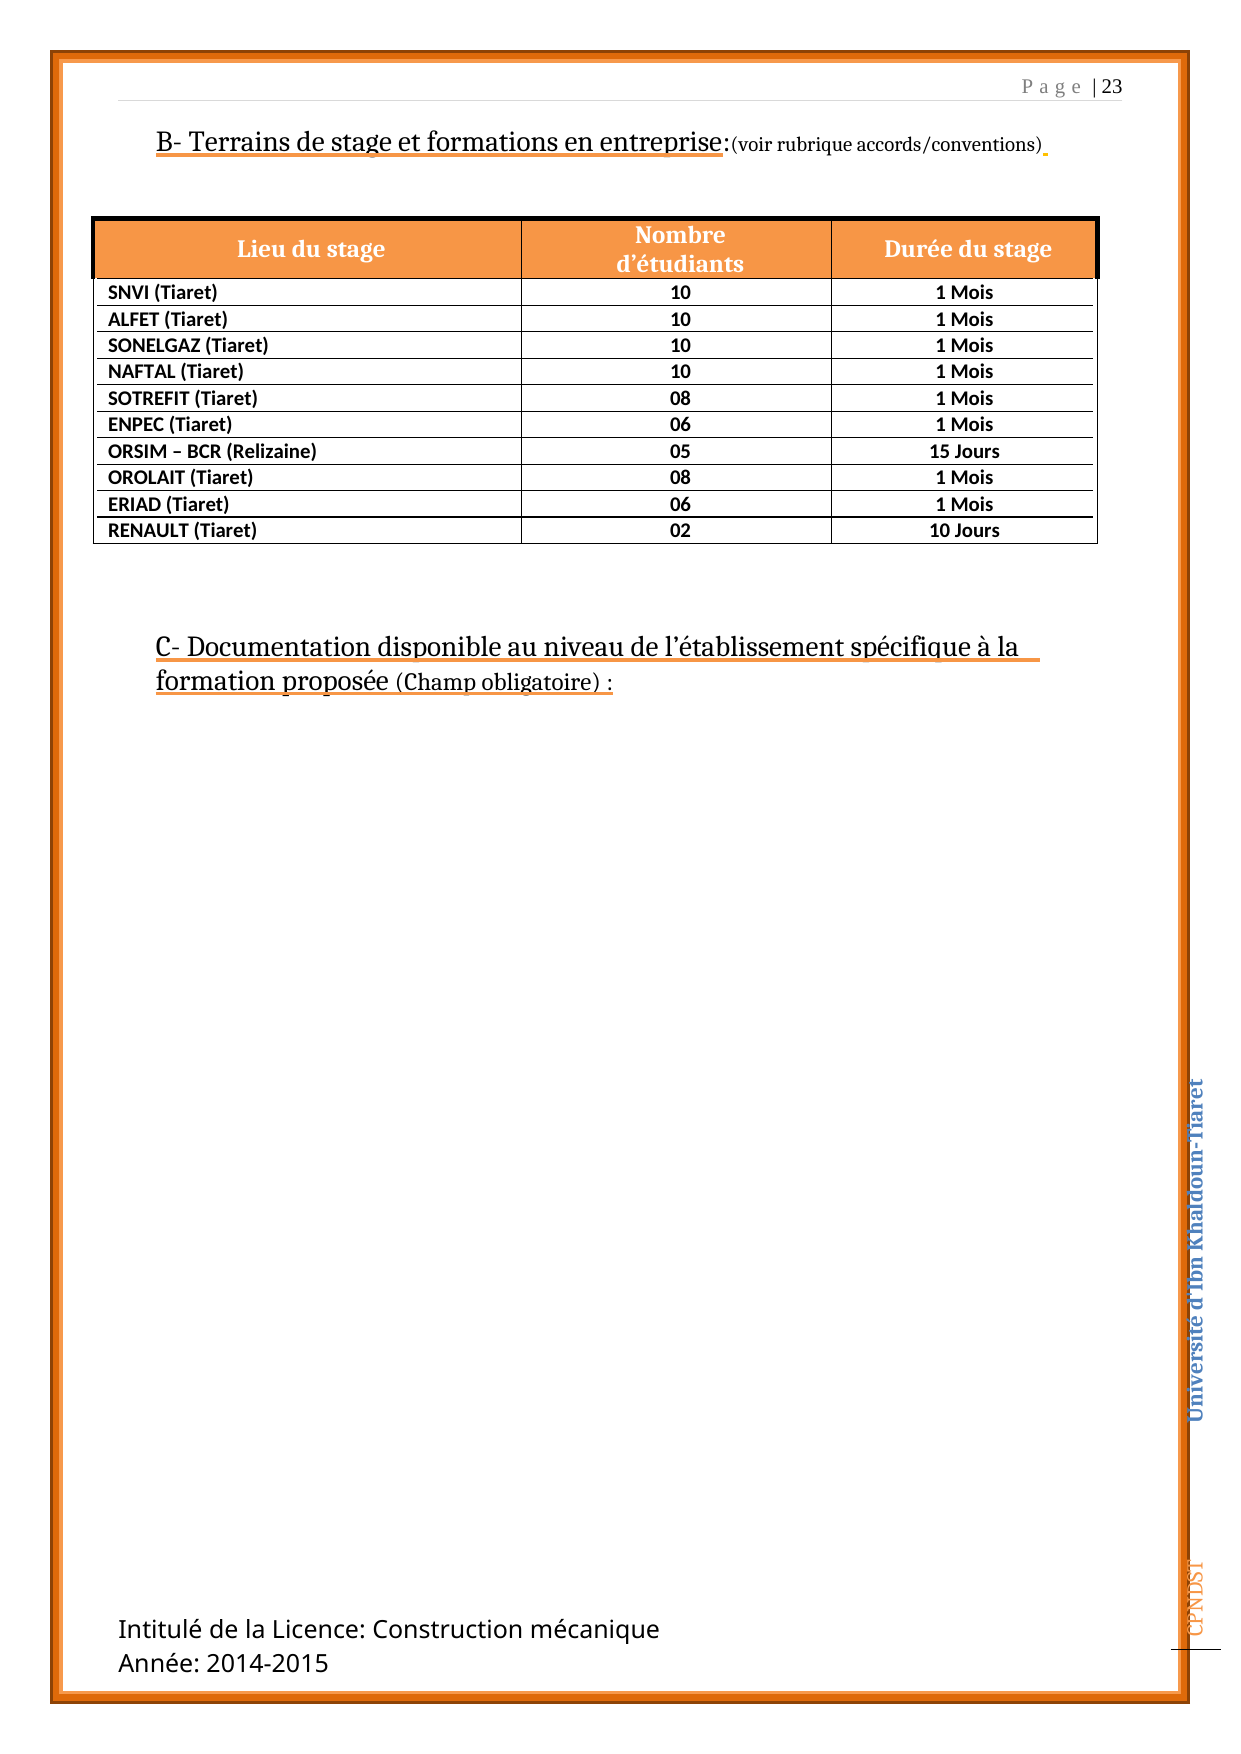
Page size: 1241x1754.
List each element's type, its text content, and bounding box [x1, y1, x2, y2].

table_cell 06 [522, 412, 831, 437]
table_cell 06 [522, 491, 831, 516]
table_cell 10 Jours [832, 516, 1097, 543]
table_cell 02 [522, 518, 831, 543]
table_cell 10 [522, 306, 831, 331]
table_cell SONELGAZ (Tiaret) [94, 331, 521, 358]
table_cell ERIAD (Tiaret) [94, 490, 521, 516]
table_cell 10 [522, 332, 831, 358]
table_cell 1 Mois [832, 278, 1097, 305]
table_cell ENPEC (Tiaret) [94, 411, 521, 437]
table_cell 08 [522, 385, 831, 411]
table_header Nombre d’étudiants [522, 221, 831, 278]
table_cell SOTREFIT (Tiaret) [94, 384, 521, 411]
table_cell 1 Mois [832, 305, 1097, 331]
table_header Durée du stage [832, 221, 1095, 278]
subtitle C- Documentation disponible au niveau de l’établissement spécifique à la formation proposée (Champ obligatoire) : [156, 630, 1122, 697]
table_cell 10 [522, 279, 831, 305]
table_header Lieu du stage [95, 221, 521, 278]
table_cell ALFET (Tiaret) [94, 305, 521, 331]
subtitle B- Terrains de stage et formations en entreprise:(voir rubrique accords/conventions) [156, 125, 1122, 159]
table_cell NAFTAL (Tiaret) [94, 358, 521, 384]
table_cell ORSIM – BCR (Relizaine) [94, 437, 521, 463]
table_cell 1 Mois [832, 411, 1097, 437]
table_cell 15 Jours [832, 437, 1097, 463]
table_cell OROLAIT (Tiaret) [94, 464, 521, 490]
table_cell 05 [522, 438, 831, 463]
table_cell 1 Mois [832, 464, 1097, 490]
table_cell 1 Mois [832, 384, 1097, 411]
table_cell 1 Mois [832, 358, 1097, 384]
table_cell 08 [522, 465, 831, 490]
table_cell RENAULT (Tiaret) [94, 516, 521, 543]
table_cell 1 Mois [832, 490, 1097, 516]
table_cell 1 Mois [832, 331, 1097, 358]
table_cell SNVI (Tiaret) [94, 278, 521, 305]
table_cell 10 [522, 359, 831, 384]
